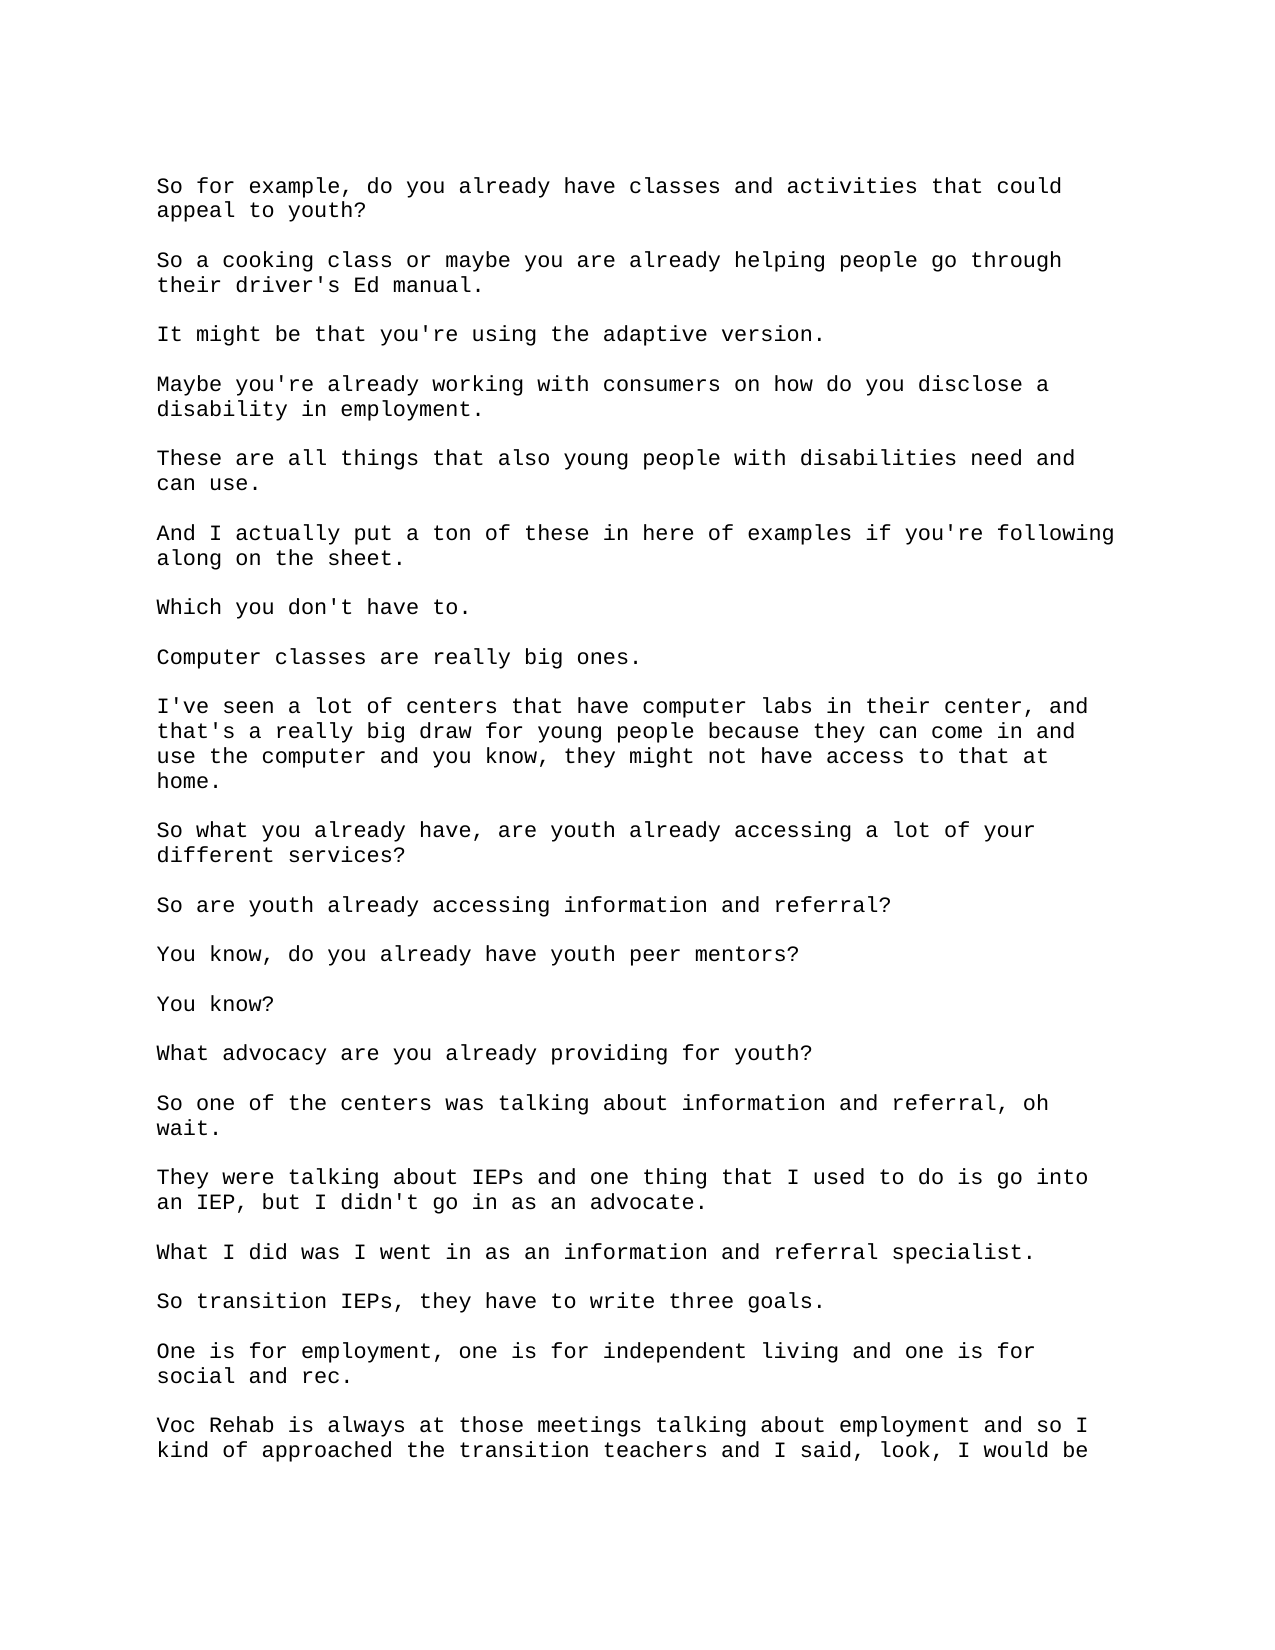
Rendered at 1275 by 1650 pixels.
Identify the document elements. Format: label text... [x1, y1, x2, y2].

text Maybe you're already working with consumers on how do you disclose a disability in employment. [156, 373, 1118, 423]
text So for example, do you already have classes and activities that could appeal to youth? [156, 175, 1118, 224]
text So are youth already accessing information and referral? [156, 894, 1118, 918]
text So one of the centers was talking about information and referral, oh wait. [156, 1092, 1118, 1142]
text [156, 1414, 1118, 1464]
text So transition IEPs, they have to write three goals. [156, 1290, 1118, 1315]
text What I did was I went in as an information and referral specialist. [156, 1241, 1118, 1266]
text You know? [156, 993, 1118, 1018]
text These are all things that also young people with disabilities need and can use. [156, 447, 1118, 497]
text I've seen a lot of centers that have computer labs in their center, and that's a really big draw for young people because they can come in and use the computer and you know, they might not have access to that at home. [156, 695, 1118, 794]
text One is for employment, one is for independent living and one is for social and rec. [156, 1340, 1118, 1389]
text Computer classes are really big ones. [156, 646, 1118, 671]
text It might be that you're using the adaptive version. [156, 323, 1118, 348]
text So what you already have, are youth already accessing a lot of your different services? [156, 819, 1118, 869]
text Which you don't have to. [156, 596, 1118, 621]
text What advocacy are you already providing for youth? [156, 1042, 1118, 1067]
text So a cooking class or maybe you are already helping people go through their driver's Ed manual. [156, 249, 1118, 299]
text They were talking about IEPs and one thing that I used to do is go into an IEP, but I didn't go in as an advocate. [156, 1166, 1118, 1216]
text And I actually put a ton of these in here of examples if you're following along on the sheet. [156, 522, 1118, 571]
text You know, do you already have youth peer mentors? [156, 943, 1118, 968]
